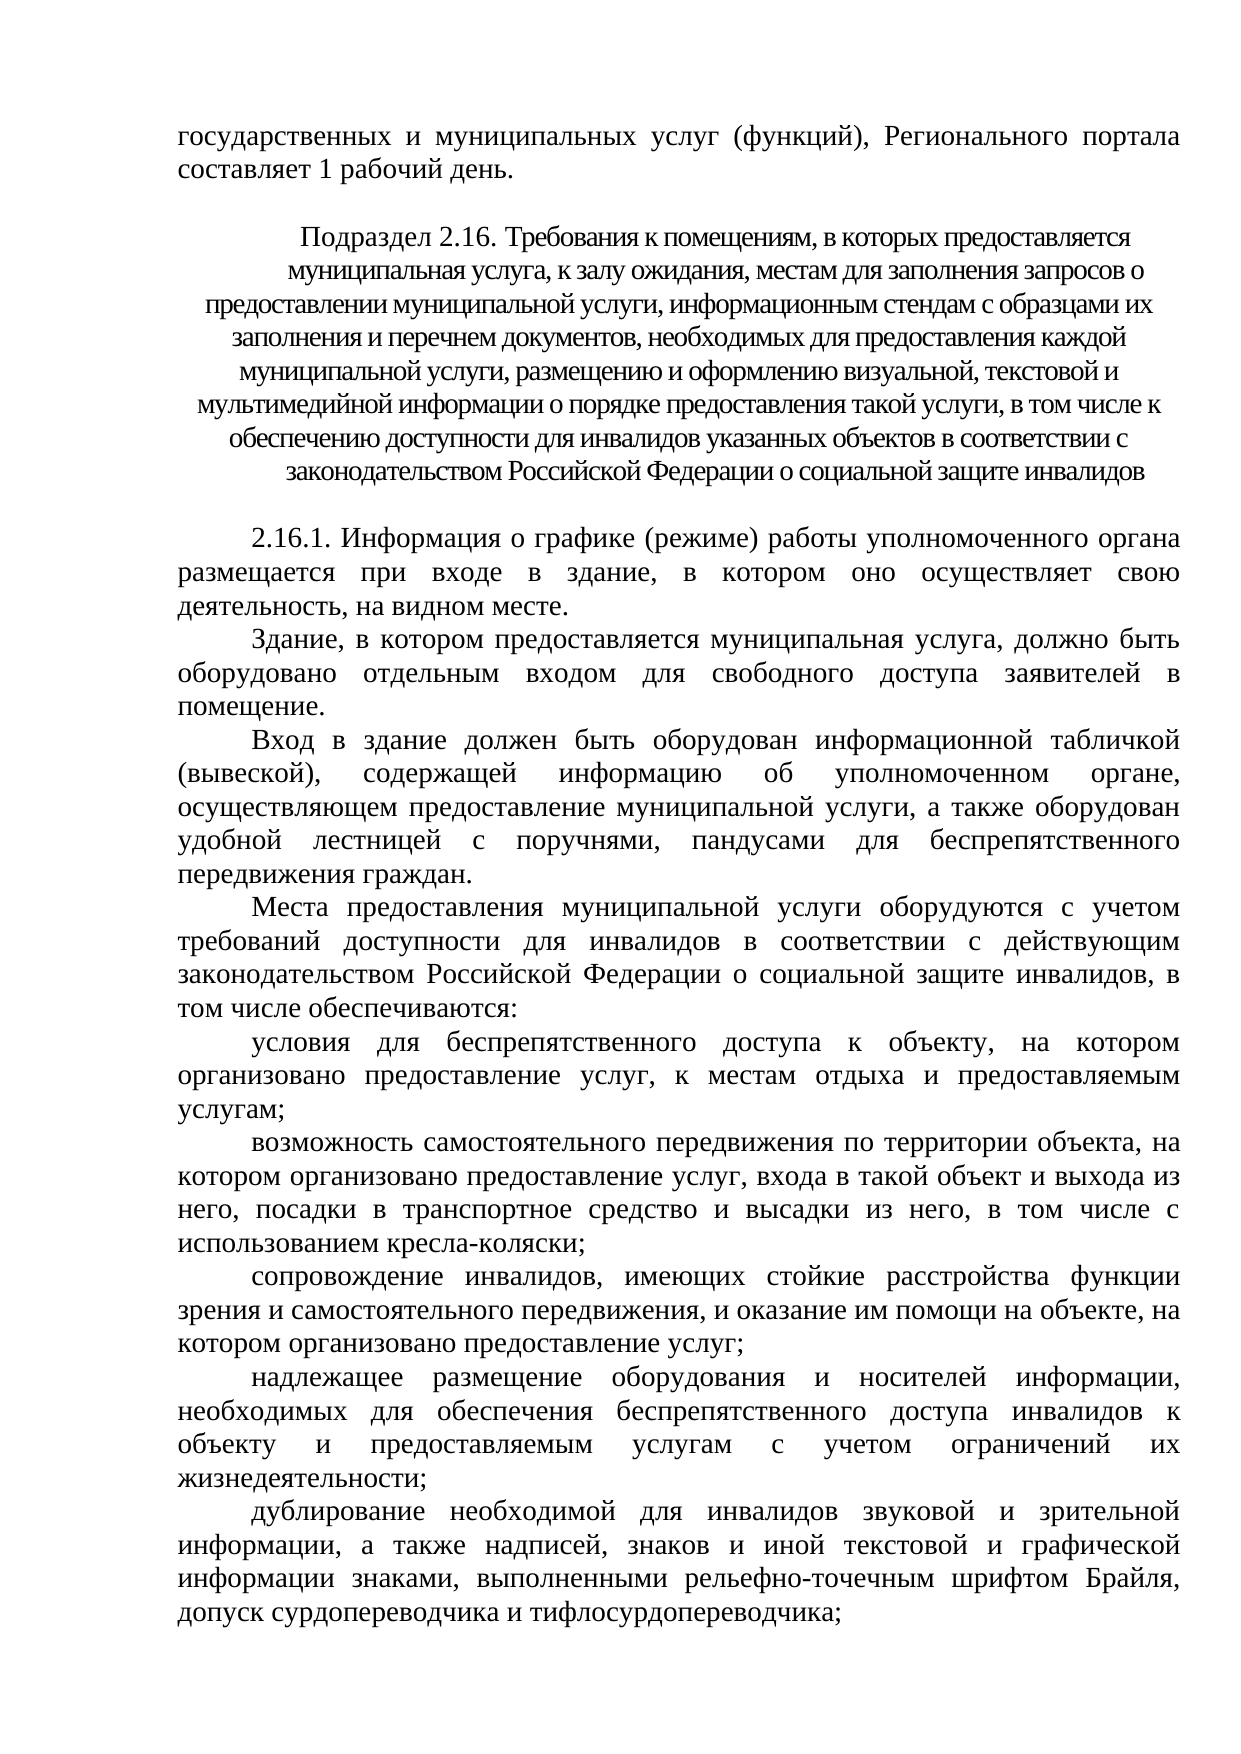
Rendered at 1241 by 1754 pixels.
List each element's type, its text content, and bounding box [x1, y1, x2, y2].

text Подраздел 2.16. Требования к помещениям, в которых предоставляется [177, 219, 1181, 252]
text условия для беспрепятственного доступа к объекту, на котором организовано предоставление услуг, к местам отдыха и предоставляемым услугам; [177, 1024, 1181, 1124]
text дублирование необходимой для инвалидов звуковой и зрительной информации, а также надписей, знаков и иной текстовой и графической информации знаками, выполненными рельефно-точечным шрифтом Брайля, допуск сурдопереводчика и тифлосурдопереводчика; [177, 1493, 1181, 1627]
text Здание, в котором предоставляется муниципальная услуга, должно быть оборудовано отдельным входом для свободного доступа заявителей в помещение. [177, 621, 1181, 722]
text Вход в здание должен быть оборудован информационной табличкой (вывеской), содержащей информацию об уполномоченном органе, осуществляющем предоставление муниципальной услуги, а также оборудован удобной лестницей с поручнями, пандусами для беспрепятственного передвижения граждан. [177, 722, 1181, 889]
text 2.16.1. Информация о графике (режиме) работы уполномоченного органа размещается при входе в здание, в котором оно осуществляет свою деятельность, на видном месте. [177, 521, 1181, 621]
text Места предоставления муниципальной услуги оборудуются с учетом требований доступности для инвалидов в соответствии с действующим законодательством Российской Федерации о социальной защите инвалидов, в том числе обеспечиваются: [177, 889, 1181, 1024]
text законодательством Российской Федерации о социальной защите инвалидов [177, 453, 1181, 487]
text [177, 118, 1181, 185]
text сопровождение инвалидов, имеющих стойкие расстройства функции зрения и самостоятельного передвижения, и оказание им помощи на объекте, на котором организовано предоставление услуг; [177, 1258, 1181, 1359]
text возможность самостоятельного передвижения по территории объекта, на котором организовано предоставление услуг, входа в такой объект и выхода из него, посадки в транспортное средство и высадки из него, в том числе с использованием кресла-коляски; [177, 1124, 1181, 1258]
text муниципальная услуга, к залу ожидания, местам для заполнения запросов о предоставлении муниципальной услуги, информационным стендам с образцами их заполнения и перечнем документов, необходимых для предоставления каждой муниципальной услуги, размещению и оформлению визуальной, текстовой и мультимедийной информации о порядке предоставления такой услуги, в том числе к обеспечению доступности для инвалидов указанных объектов в соответствии с [177, 252, 1181, 453]
text надлежащее размещение оборудования и носителей информации, необходимых для обеспечения беспрепятственного доступа инвалидов к объекту и предоставляемым услугам с учетом ограничений их жизнедеятельности; [177, 1359, 1181, 1493]
